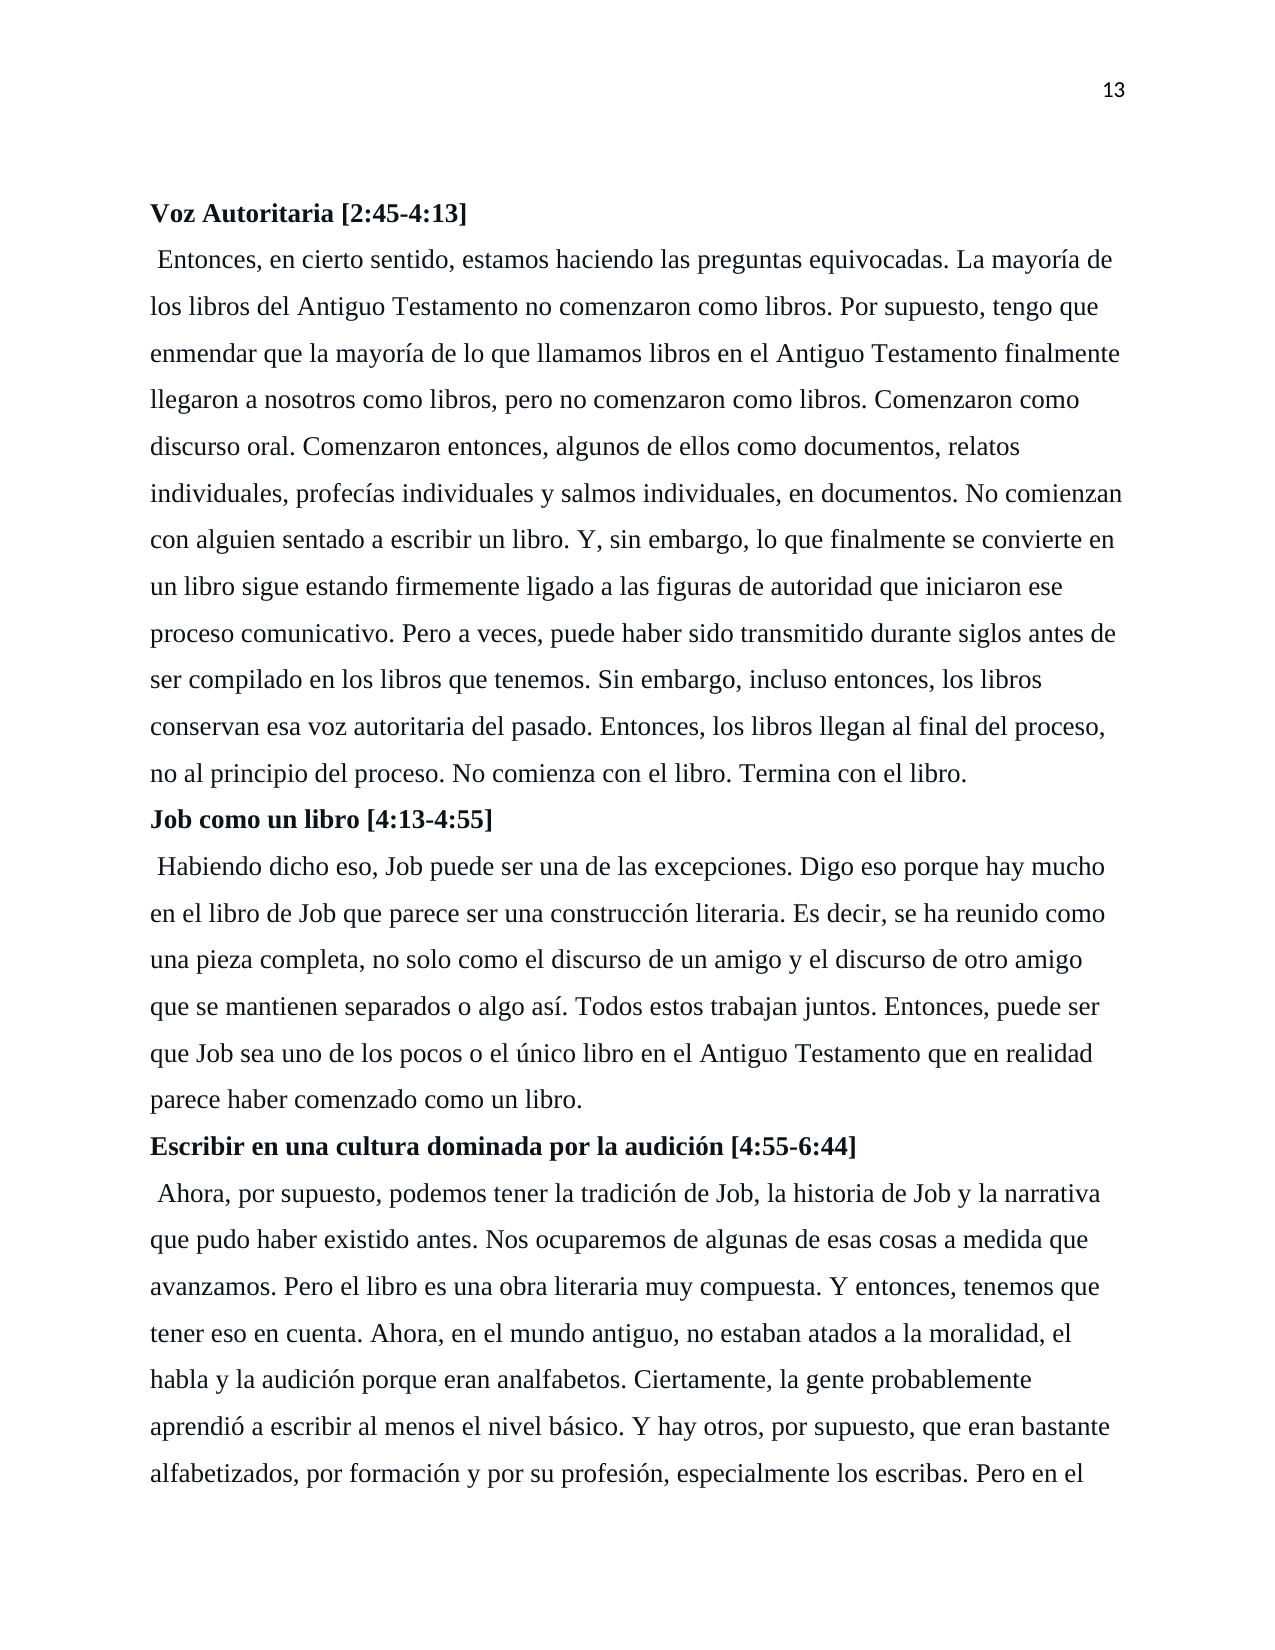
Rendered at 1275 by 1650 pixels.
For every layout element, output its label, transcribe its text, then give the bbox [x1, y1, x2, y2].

text Habiendo dicho eso, Job puede ser una de las excepciones. Digo eso porque hay mucho en el libro de Job que parece ser una construcción literaria. Es decir, se ha reunido como una pieza completa, no solo como el discurso de un amigo y el discurso de otro amigo que se mantienen separados o algo así. Todos estos trabajan juntos. Entonces, puede ser que Job sea uno de los pocos o el único libro en el Antiguo Testamento que en realidad parece haber comenzado como un libro. [150, 850, 1125, 1114]
text Escribir en una cultura dominada por la audición [4:55-6:44] [150, 1130, 1125, 1161]
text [150, 1177, 1125, 1488]
text Entonces, en cierto sentido, estamos haciendo las preguntas equivocadas. La mayoría de los libros del Antiguo Testamento no comenzaron como libros. Por supuesto, tengo que enmendar que la mayoría de lo que llamamos libros en el Antiguo Testamento finalmente llegaron a nosotros como libros, pero no comenzaron como libros. Comenzaron como discurso oral. Comenzaron entonces, algunos de ellos como documentos, relatos individuales, profecías individuales y salmos individuales, en documentos. No comienzan con alguien sentado a escribir un libro. Y, sin embargo, lo que finalmente se convierte en un libro sigue estando firmemente ligado a las figuras de autoridad que iniciaron ese proceso comunicativo. Pero a veces, puede haber sido transmitido durante siglos antes de ser compilado en los libros que tenemos. Sin embargo, incluso entonces, los libros conservan esa voz autoritaria del pasado. Entonces, los libros llegan al final del proceso, no al principio del proceso. No comienza con el libro. Termina con el libro. [150, 243, 1125, 788]
text Job como un libro [4:13-4:55] [150, 803, 1125, 834]
text Voz Autoritaria [2:45-4:13] [150, 197, 1125, 228]
